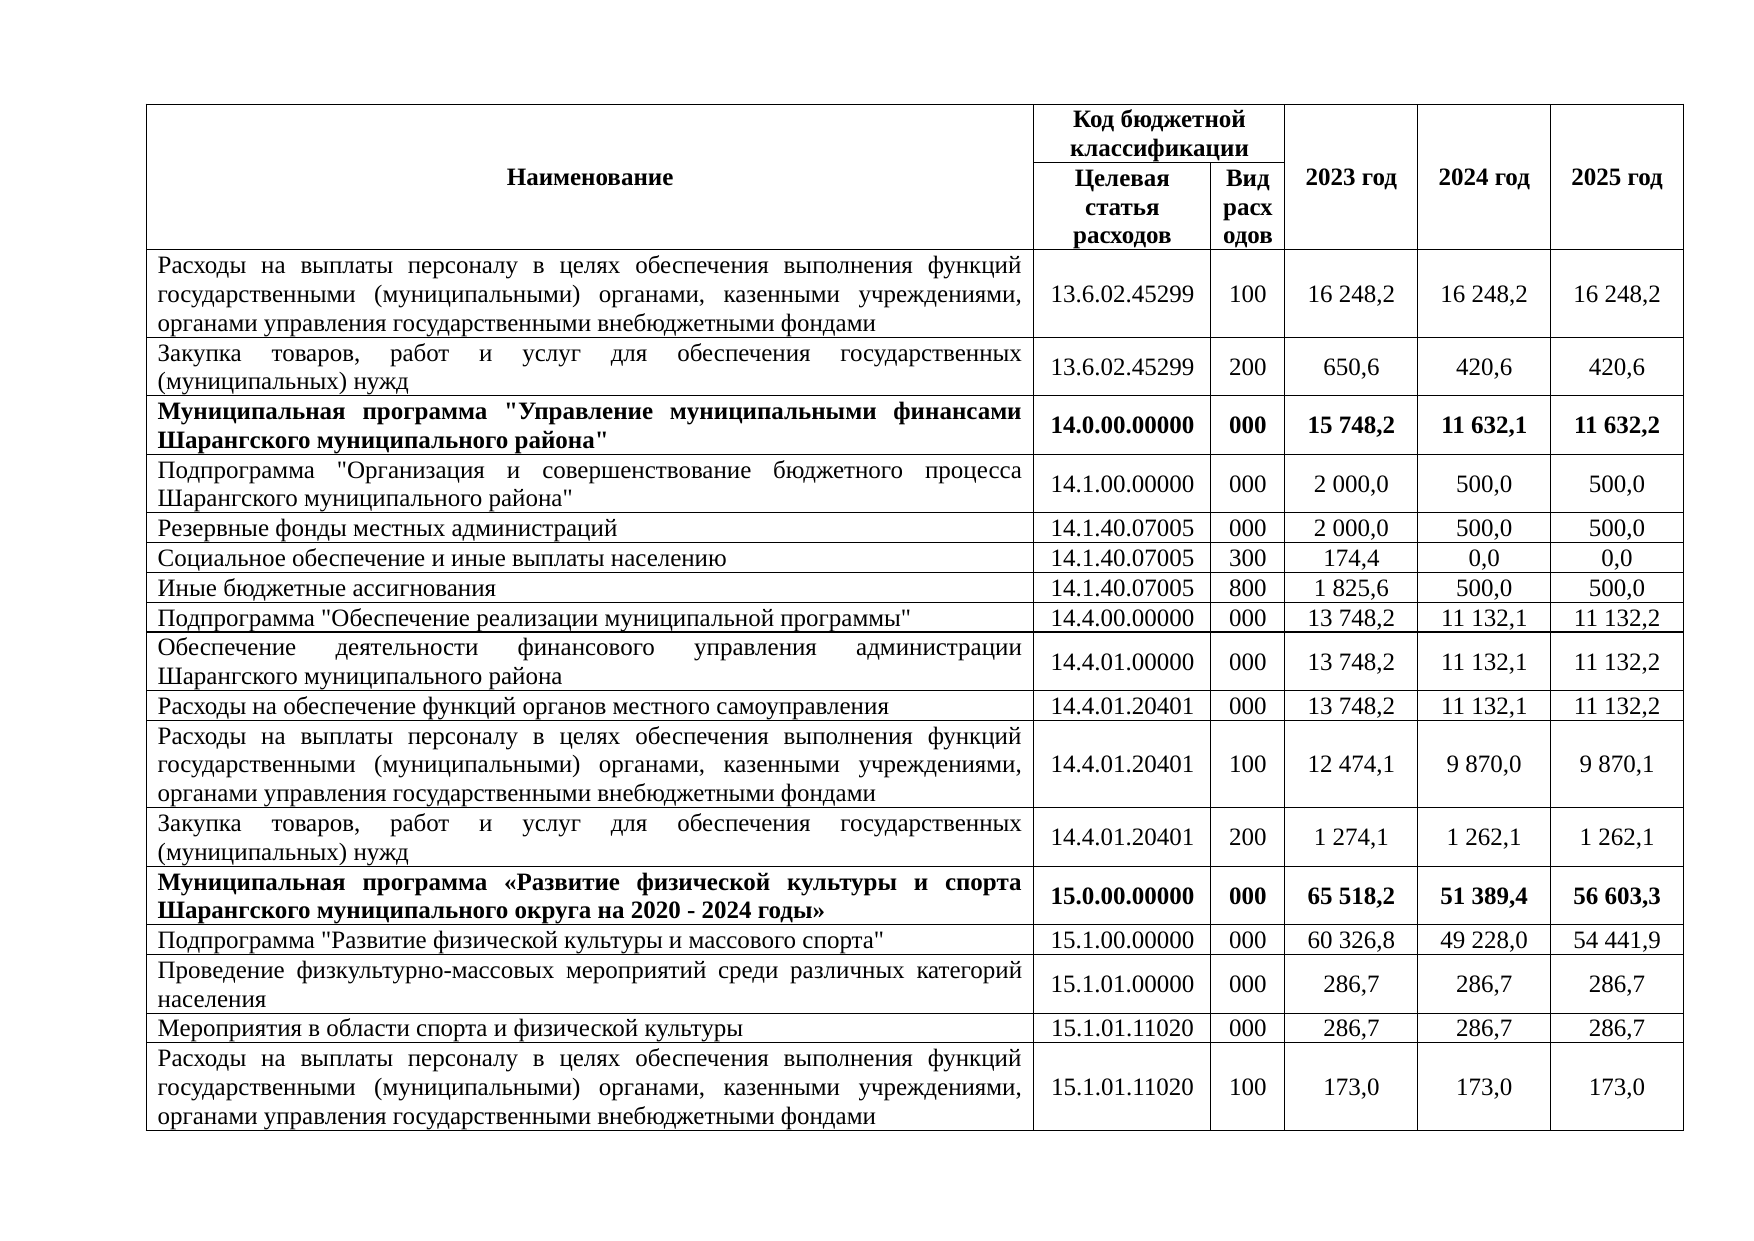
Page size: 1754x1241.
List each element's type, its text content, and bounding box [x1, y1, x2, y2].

table_cell 500,0 [1551, 573, 1683, 602]
table_cell 000 [1211, 867, 1284, 924]
table_cell 14.4.01.20401 [1034, 691, 1210, 720]
table_cell 000 [1211, 955, 1284, 1012]
table_cell 000 [1211, 633, 1284, 690]
table_cell 15.0.00.00000 [1034, 867, 1210, 924]
table_cell Расходы на обеспечение функций органов местного самоуправления [147, 691, 1033, 720]
table_header 2023 год [1285, 105, 1417, 249]
table_cell Вид расходов [1211, 163, 1284, 249]
table_cell 14.4.01.00000 [1034, 633, 1210, 690]
table_cell 16 248,2 [1551, 250, 1683, 337]
table_cell 300 [1211, 543, 1284, 572]
table_header 2024 год [1418, 105, 1550, 249]
table_cell 000 [1211, 396, 1284, 454]
table_cell 11 632,1 [1418, 396, 1550, 454]
table_cell 173,0 [1418, 1043, 1550, 1129]
table_cell 174,4 [1285, 543, 1417, 572]
table_cell 14.1.00.00000 [1034, 455, 1210, 512]
table_cell 14.0.00.00000 [1034, 396, 1210, 454]
table_cell 56 603,3 [1551, 867, 1683, 924]
table_cell 1 262,1 [1418, 808, 1550, 866]
table_cell 286,7 [1285, 955, 1417, 1012]
table_cell 15.1.01.11020 [1034, 1014, 1210, 1042]
table_cell 000 [1211, 1014, 1284, 1042]
table_cell 16 248,2 [1418, 250, 1550, 337]
table_cell Подпрограмма "Развитие физической культуры и массового спорта" [147, 925, 1033, 954]
table_cell Закупка товаров, работ и услуг для обеспечения государственных (муниципальных) нужд [147, 338, 1033, 395]
table_cell 173,0 [1285, 1043, 1417, 1129]
table_cell 14.4.00.00000 [1034, 603, 1210, 631]
table_cell 11 132,1 [1418, 691, 1550, 720]
table_cell 800 [1211, 573, 1284, 602]
table_cell 500,0 [1551, 455, 1683, 512]
table_cell 60 326,8 [1285, 925, 1417, 954]
table_cell Муниципальная программа "Управление муниципальными финансами Шарангского муниципального района" [147, 396, 1033, 454]
table_cell 14.4.01.20401 [1034, 808, 1210, 866]
table_cell 16 248,2 [1285, 250, 1417, 337]
table_cell 11 132,1 [1418, 633, 1550, 690]
table_cell Резервные фонды местных администраций [147, 513, 1033, 542]
table_cell 11 632,2 [1551, 396, 1683, 454]
table_cell 1 274,1 [1285, 808, 1417, 866]
table_cell Целевая статья расходов [1034, 163, 1210, 249]
table_cell 13.6.02.45299 [1034, 338, 1210, 395]
table_cell 1 825,6 [1285, 573, 1417, 602]
table_cell Подпрограмма "Организация и совершенствование бюджетного процесса Шарангского муниципального района" [147, 455, 1033, 512]
table_cell 2 000,0 [1285, 455, 1417, 512]
table_cell 000 [1211, 603, 1284, 631]
table_cell 65 518,2 [1285, 867, 1417, 924]
table_cell 15.1.01.11020 [1034, 1043, 1210, 1129]
table_cell 51 389,4 [1418, 867, 1550, 924]
table_cell 11 132,2 [1551, 633, 1683, 690]
table_cell 14.4.01.20401 [1034, 721, 1210, 807]
table_cell 200 [1211, 338, 1284, 395]
table_cell Подпрограмма "Обеспечение реализации муниципальной программы" [147, 603, 1033, 631]
table_cell Муниципальная программа «Развитие физической культуры и спорта Шарангского муниципального округа на 2020 - 2024 годы» [147, 867, 1033, 924]
table_cell 13.6.02.45299 [1034, 250, 1210, 337]
table_cell 13 748,2 [1285, 603, 1417, 631]
table_cell Проведение физкультурно-массовых мероприятий среди различных категорий населения [147, 955, 1033, 1012]
table_cell 000 [1211, 691, 1284, 720]
table_cell 49 228,0 [1418, 925, 1550, 954]
table_cell 9 870,0 [1418, 721, 1550, 807]
table_cell 420,6 [1418, 338, 1550, 395]
table_cell Социальное обеспечение и иные выплаты населению [147, 543, 1033, 572]
table_cell 2 000,0 [1285, 513, 1417, 542]
table_cell 11 132,1 [1418, 603, 1550, 631]
table_cell 286,7 [1551, 1014, 1683, 1042]
table_cell 54 441,9 [1551, 925, 1683, 954]
table_cell 650,6 [1285, 338, 1417, 395]
table_header 2025 год [1551, 105, 1683, 249]
table_cell 286,7 [1418, 955, 1550, 1012]
table_cell 14.1.40.07005 [1034, 513, 1210, 542]
table_cell 0,0 [1418, 543, 1550, 572]
table_cell 13 748,2 [1285, 633, 1417, 690]
table_header Код бюджетной классификации [1034, 105, 1284, 162]
table_cell 100 [1211, 721, 1284, 807]
table_cell 14.1.40.07005 [1034, 573, 1210, 602]
table_cell 420,6 [1551, 338, 1683, 395]
table_cell 500,0 [1418, 513, 1550, 542]
table_cell 100 [1211, 1043, 1284, 1129]
table_cell Иные бюджетные ассигнования [147, 573, 1033, 602]
table_cell 286,7 [1551, 955, 1683, 1012]
table_cell 500,0 [1418, 573, 1550, 602]
table_cell 173,0 [1551, 1043, 1683, 1129]
table_cell 15.1.01.00000 [1034, 955, 1210, 1012]
table_cell 286,7 [1285, 1014, 1417, 1042]
table_cell 13 748,2 [1285, 691, 1417, 720]
table_cell 9 870,1 [1551, 721, 1683, 807]
table_cell Обеспечение деятельности финансового управления администрации Шарангского муниципального района [147, 633, 1033, 690]
table_header Наименование [147, 105, 1033, 249]
table_cell 1 262,1 [1551, 808, 1683, 866]
table_cell 500,0 [1418, 455, 1550, 512]
table_cell 500,0 [1551, 513, 1683, 542]
table_cell 200 [1211, 808, 1284, 866]
table_cell 286,7 [1418, 1014, 1550, 1042]
table_cell 12 474,1 [1285, 721, 1417, 807]
table_cell Закупка товаров, работ и услуг для обеспечения государственных (муниципальных) нужд [147, 808, 1033, 866]
table_cell 15.1.00.00000 [1034, 925, 1210, 954]
table_cell 000 [1211, 455, 1284, 512]
table_cell Мероприятия в области спорта и физической культуры [147, 1014, 1033, 1042]
table_cell 0,0 [1551, 543, 1683, 572]
table_cell 000 [1211, 925, 1284, 954]
table_cell 000 [1211, 513, 1284, 542]
table_cell 11 132,2 [1551, 691, 1683, 720]
table_cell 11 132,2 [1551, 603, 1683, 631]
table_cell 14.1.40.07005 [1034, 543, 1210, 572]
table_cell 15 748,2 [1285, 396, 1417, 454]
table_cell 100 [1211, 250, 1284, 337]
